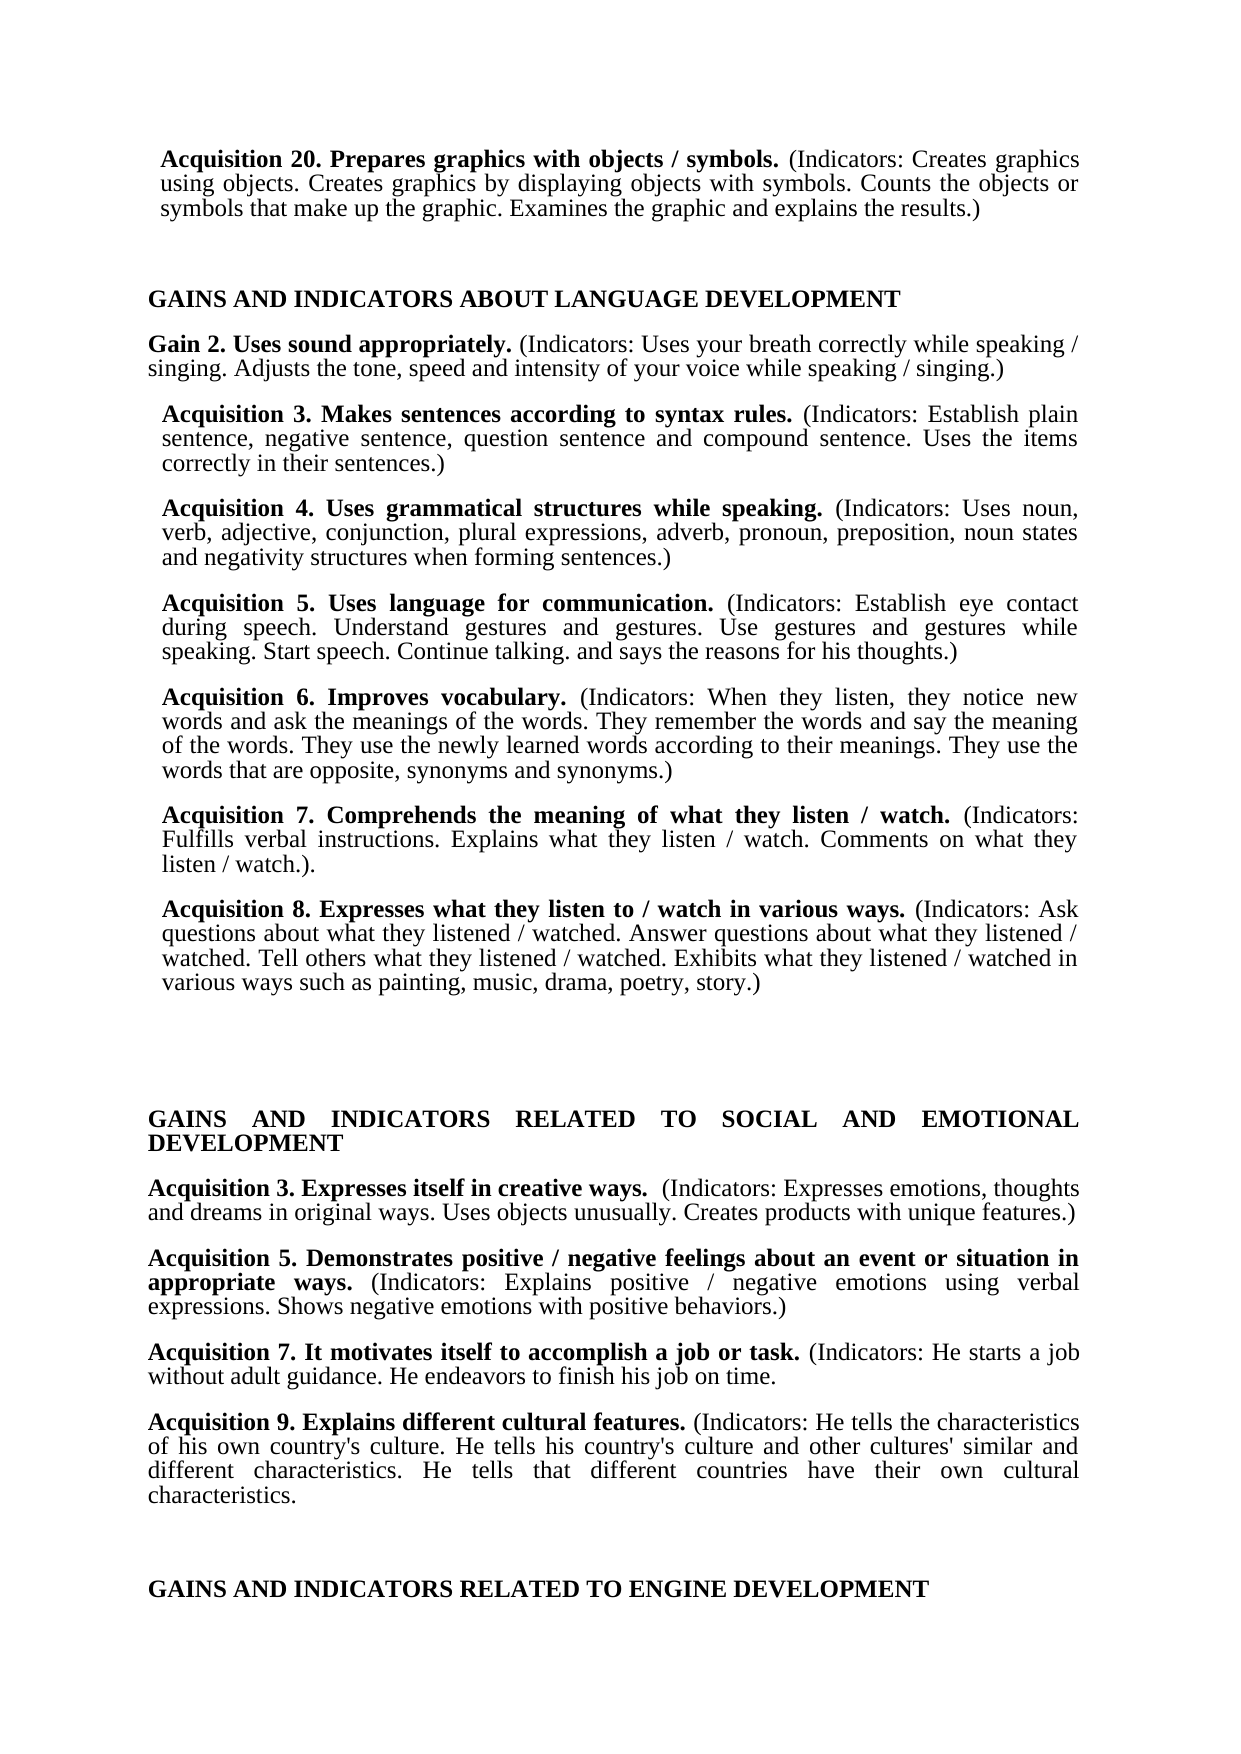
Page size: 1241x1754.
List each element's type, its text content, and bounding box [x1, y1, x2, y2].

text Acquisition 3. Makes sentences according to syntax rules. (Indicators: Establish plain sentence, negative sentence, question sentence and compound sentence. Uses the items correctly in their sentences.) [162, 403, 1079, 476]
text Acquisition 5. Uses language for communication. (Indicators: Establish eye contact during speech. Understand gestures and gestures. Use gestures and gestures while speaking. Start speech. Continue talking. and says the reasons for his thoughts.) [162, 591, 1079, 665]
text GAINS AND INDICATORS ABOUT LANGUAGE DEVELOPMENT [148, 288, 1079, 313]
text Acquisition 3. Expresses itself in creative ways. (Indicators: Expresses emotions, thoughts and dreams in original ways. Uses objects unusually. Creates products with unique features.) [148, 1177, 1080, 1226]
text Acquisition 20. Prepares graphics with objects / symbols. (Indicators: Creates graphics using objects. Creates graphics by displaying objects with symbols. Counts the objects or symbols that make up the graphic. Examines the graphic and explains the results.) [160, 148, 1080, 222]
text GAINS AND INDICATORS RELATED TO SOCIAL AND EMOTIONAL DEVELOPMENT [148, 1107, 1080, 1156]
text Acquisition 7. It motivates itself to accomplish a job or task. (Indicators: He starts a job without adult guidance. He endeavors to finish his job on time. [148, 1341, 1080, 1390]
text Acquisition 4. Uses grammatical structures while speaking. (Indicators: Uses noun, verb, adjective, conjunction, plural expressions, adverb, pronoun, preposition, noun states and negativity structures when forming sentences.) [162, 497, 1079, 571]
text Acquisition 8. Expresses what they listen to / watch in various ways. (Indicators: Ask questions about what they listened / watched. Answer questions about what they listened / watched. Tell others what they listened / watched. Exhibits what they listened / watched in various ways such as painting, music, drama, poetry, story.) [162, 898, 1079, 996]
text GAINS AND INDICATORS RELATED TO ENGINE DEVELOPMENT [148, 1574, 1093, 1603]
text Acquisition 6. Improves vocabulary. (Indicators: When they listen, they notice new words and ask the meanings of the words. They remember the words and say the meaning of the words. They use the newly learned words according to their meanings. They use the words that are opposite, synonyms and synonyms.) [162, 686, 1079, 783]
text Acquisition 5. Demonstrates positive / negative feelings about an event or situation in appropriate ways. (Indicators: Explains positive / negative emotions using verbal expressions. Shows negative emotions with positive behaviors.) [148, 1247, 1080, 1320]
text Acquisition 9. Explains different cultural features. (Indicators: He tells the characteristics of his own country's culture. He tells his country's culture and other cultures' similar and different characteristics. He tells that different countries have their own cultural characteristics. [148, 1411, 1080, 1508]
text Gain 2. Uses sound appropriately. (Indicators: Uses your breath correctly while speaking / singing. Adjusts the tone, speed and intensity of your voice while speaking / singing.) [148, 333, 1079, 382]
text Acquisition 7. Comprehends the meaning of what they listen / watch. (Indicators: Fulfills verbal instructions. Explains what they listen / watch. Comments on what they listen / watch.). [162, 804, 1079, 878]
